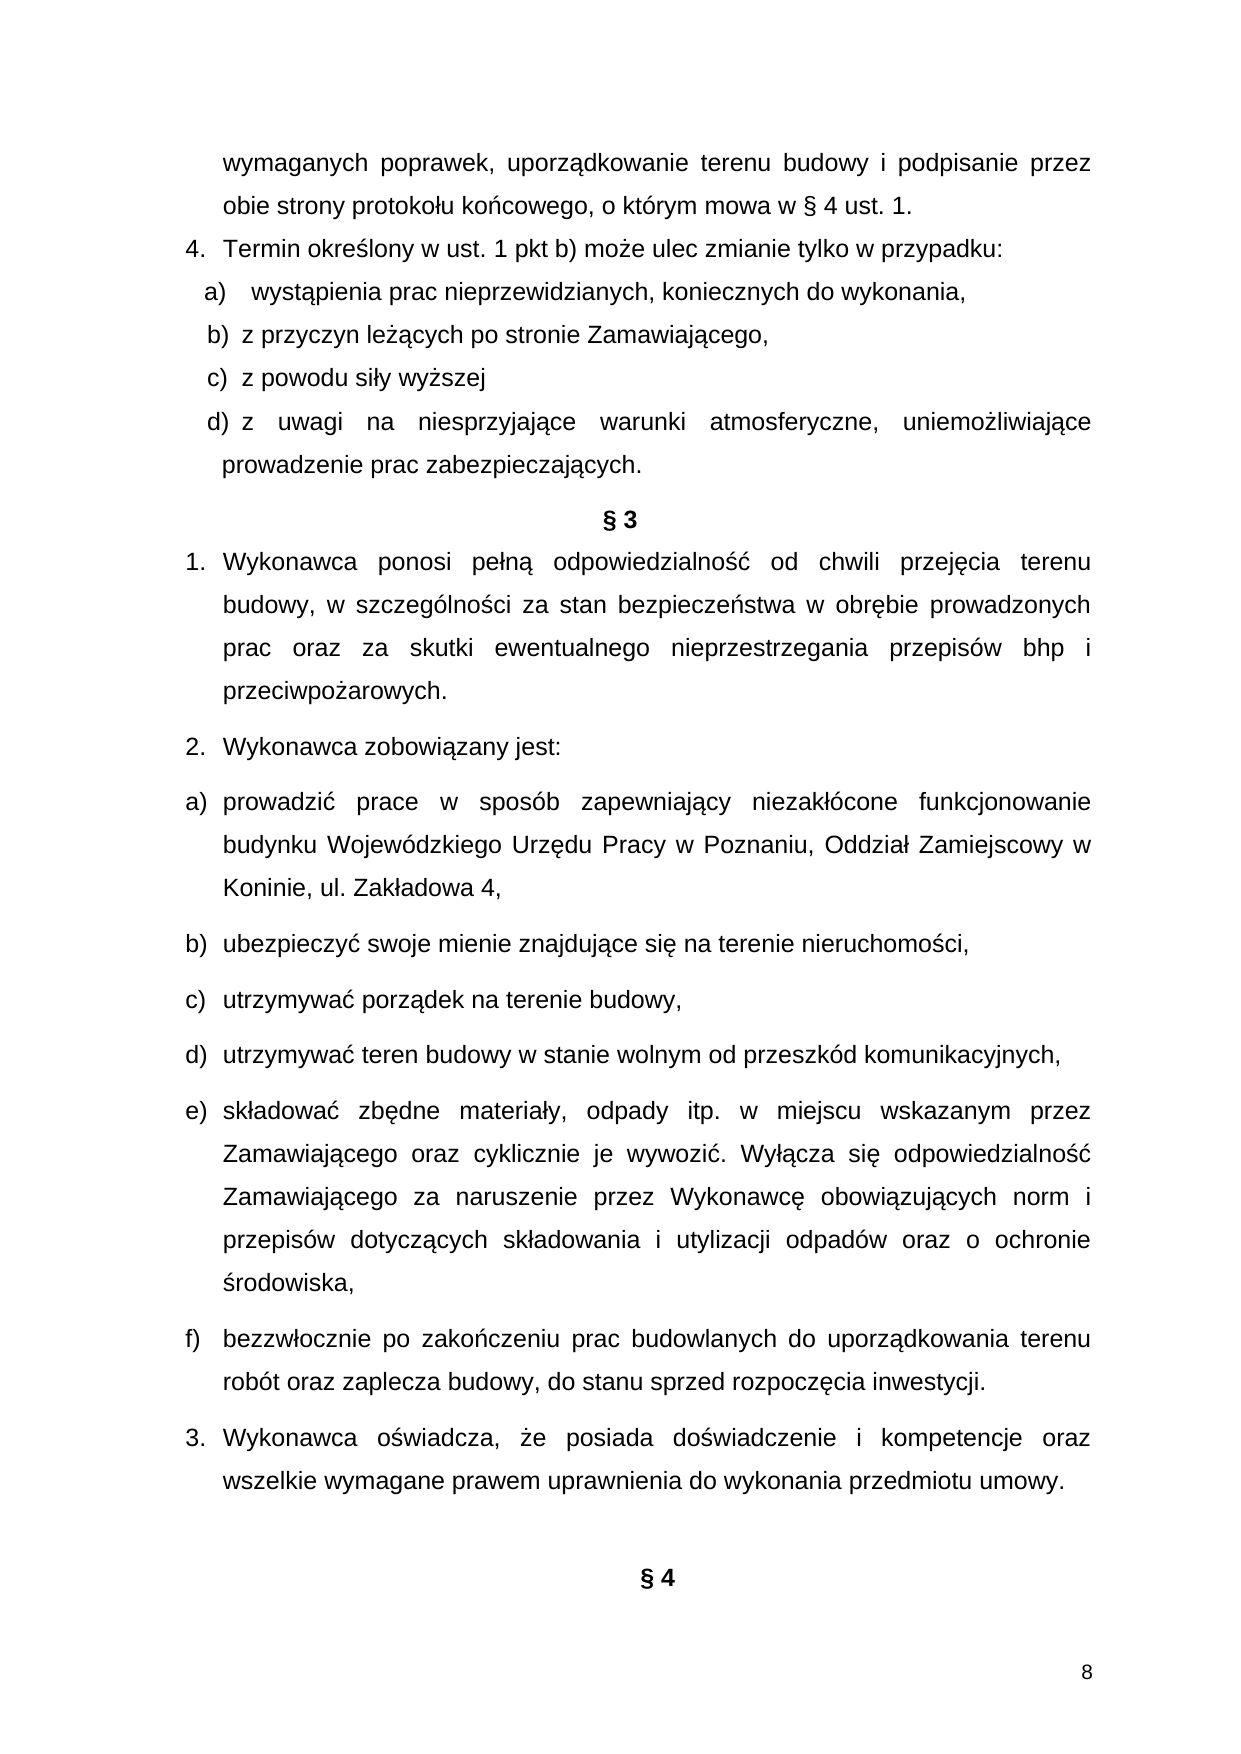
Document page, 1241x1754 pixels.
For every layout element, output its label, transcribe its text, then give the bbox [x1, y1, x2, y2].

list wystąpienia prac nieprzewidzianych, koniecznych do wykonania, [204, 277, 1092, 306]
text § 4 [223, 1563, 1092, 1591]
list z przyczyn leżących po stronie Zamawiającego, [207, 320, 1092, 349]
text § 3 [148, 505, 1092, 534]
list utrzymywać teren budowy w stanie wolnym od przeszkód komunikacyjnych, [185, 1040, 1092, 1069]
list Wykonawca zobowiązany jest: [185, 731, 1092, 760]
list bezzwłocznie po zakończeniu prac budowlanych do uporządkowania terenu robót oraz zaplecza budowy, do stanu sprzed rozpoczęcia inwestycji. [185, 1324, 1092, 1396]
list ubezpieczyć swoje mienie znajdujące się na terenie nieruchomości, [185, 929, 1092, 958]
list Termin określony w ust. 1 pkt b) może ulec zmianie tylko w przypadku: [185, 234, 1092, 263]
list z powodu siły wyższej [207, 363, 1092, 392]
list Wykonawca oświadcza, że posiada doświadczenie i kompetencje oraz wszelkie wymagane prawem uprawnienia do wykonania przedmiotu umowy. [185, 1423, 1092, 1494]
list z uwagi na niesprzyjające warunki atmosferyczne, uniemożliwiające prowadzenie prac zabezpieczających. [207, 406, 1092, 478]
list Wykonawca ponosi pełną odpowiedzialność od chwili przejęcia terenu budowy, w szczególności za stan bezpieczeństwa w obrębie prowadzonych prac oraz za skutki ewentualnego nieprzestrzegania przepisów bhp i przeciwpożarowych. [185, 546, 1092, 704]
list prowadzić prace w sposób zapewniający niezakłócone funkcjonowanie budynku Wojewódzkiego Urzędu Pracy w Poznaniu, Oddział Zamiejscowy w Koninie, ul. Zakładowa 4, [185, 787, 1092, 902]
list utrzymywać porządek na terenie budowy, [185, 984, 1092, 1013]
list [185, 148, 1092, 219]
list składować zbędne materiały, odpady itp. w miejscu wskazanym przez Zamawiającego oraz cyklicznie je wywozić. Wyłącza się odpowiedzialność Zamawiającego za naruszenie przez Wykonawcę obowiązujących norm i przepisów dotyczących składowania i utylizacji odpadów oraz o ochronie środowiska, [185, 1096, 1092, 1297]
